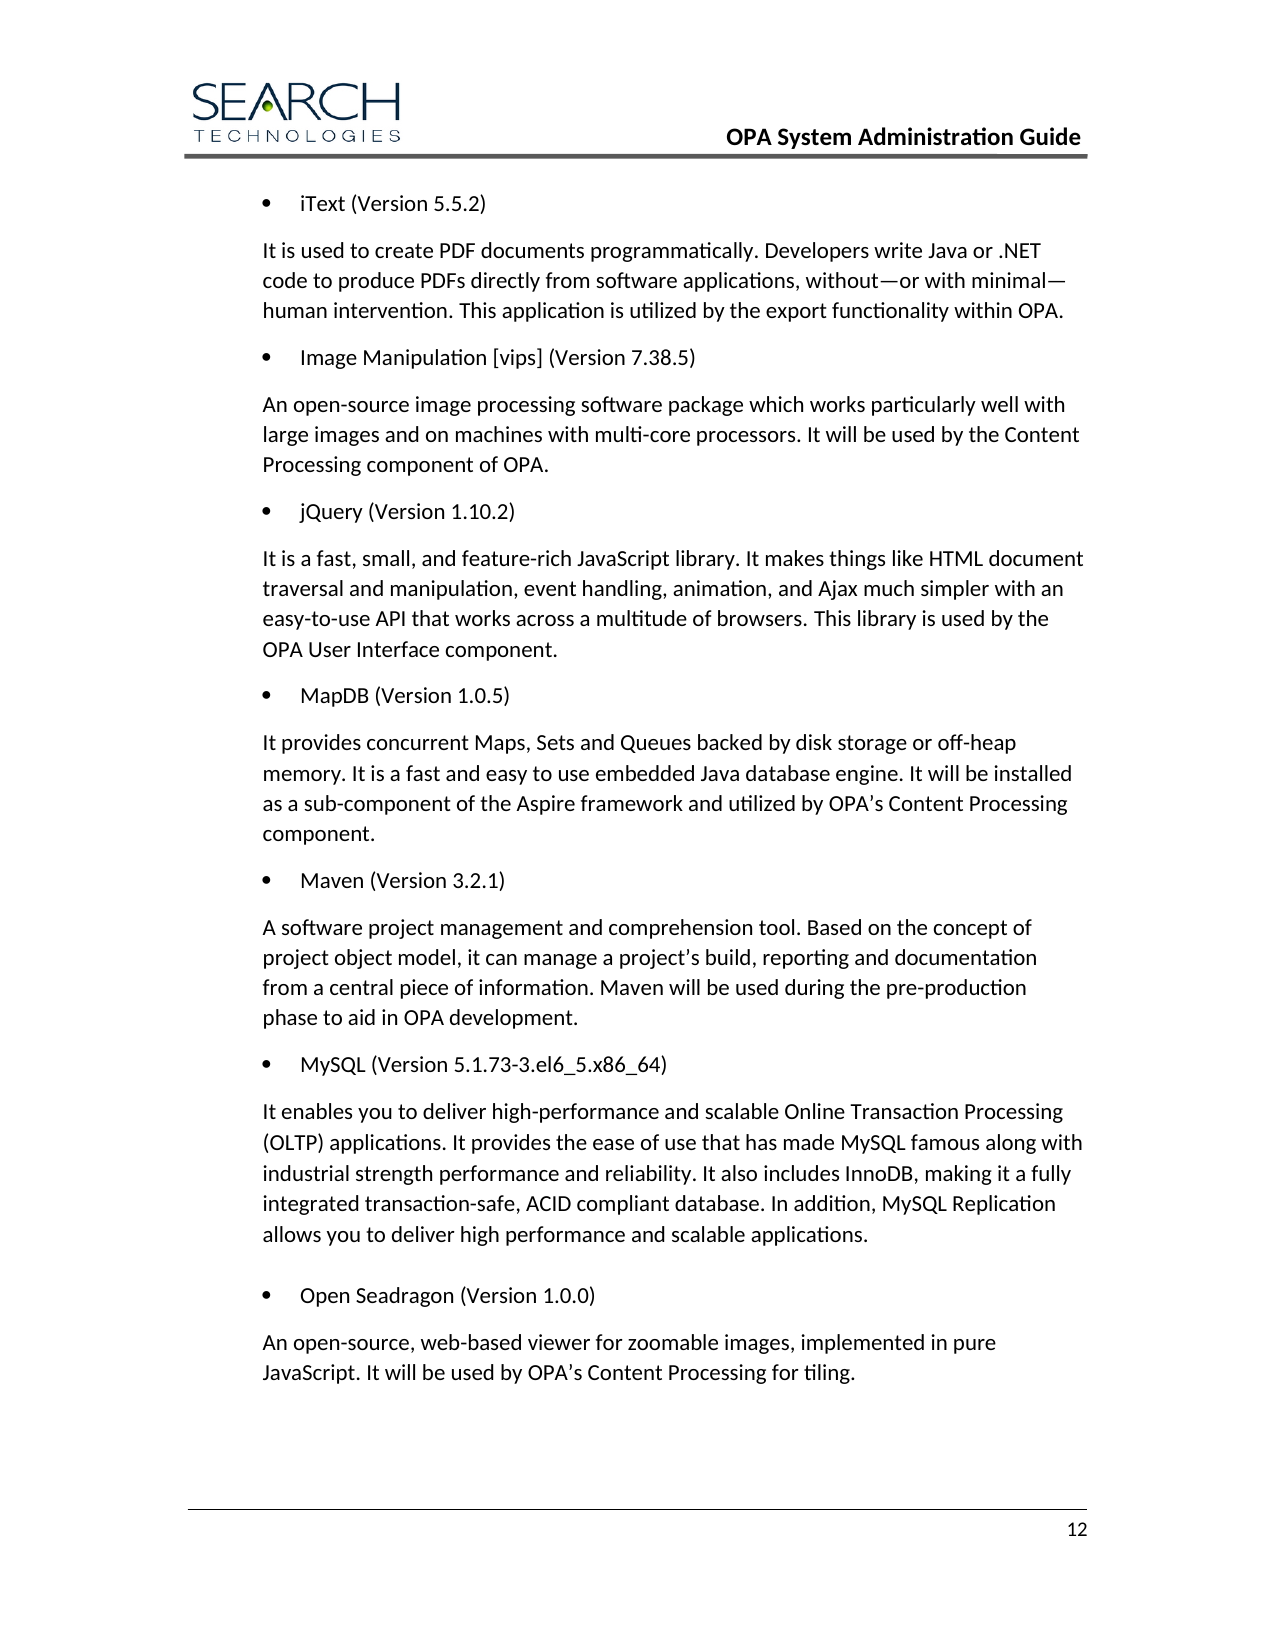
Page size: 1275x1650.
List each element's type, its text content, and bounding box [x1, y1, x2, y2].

text It is used to create PDF documents programmatically. Developers write Java or .NET code to produce PDFs directly from software applications, without—or with minimal—human intervention. This application is utilized by the export functionality within OPA. [262, 236, 1087, 324]
picture [191, 75, 405, 151]
list MapDB (Version 1.0.5) [262, 682, 1087, 710]
text It provides concurrent Maps, Sets and Queues backed by disk storage or off-heap memory. It is a fast and easy to use embedded Java database engine. It will be installed as a sub-component of the Aspire framework and utilized by OPA’s Content Processing component. [262, 728, 1087, 847]
list jQuery (Version 1.10.2) [262, 497, 1087, 525]
text An open-source, web-based viewer for zoomable images, implemented in pure JavaScript. It will be used by OPA’s Content Processing for tiling. [262, 1328, 1087, 1386]
text An open-source image processing software package which works particularly well with large images and on machines with multi-core processors. It will be used by the Content Processing component of OPA. [262, 390, 1087, 478]
text It enables you to deliver high-performance and scalable Online Transaction Processing (OLTP) applications. It provides the ease of use that has made MySQL famous along with industrial strength performance and reliability. It also includes InnoDB, making it a fully integrated transaction-safe, ACID compliant database. In addition, MySQL Replication allows you to deliver high performance and scalable applications. [262, 1097, 1087, 1248]
list MySQL (Version 5.1.73-3.el6_5.x86_64) [262, 1050, 1087, 1078]
list Open Seadragon (Version 1.0.0) [262, 1281, 1087, 1309]
text A software project management and comprehension tool. Based on the concept of project object model, it can manage a project’s build, reporting and documentation from a central piece of information. Maven will be used during the pre-production phase to aid in OPA development. [262, 913, 1087, 1032]
list Maven (Version 3.2.1) [262, 866, 1087, 894]
text It is a fast, small, and feature-rich JavaScript library. It makes things like HTML document traversal and manipulation, event handling, animation, and Ajax much simpler with an easy-to-use API that works across a multitude of browsers. This library is used by the OPA User Interface component. [262, 544, 1087, 663]
list iText (Version 5.5.2) [262, 189, 1087, 217]
list Image Manipulation [vips] (Version 7.38.5) [262, 343, 1087, 371]
